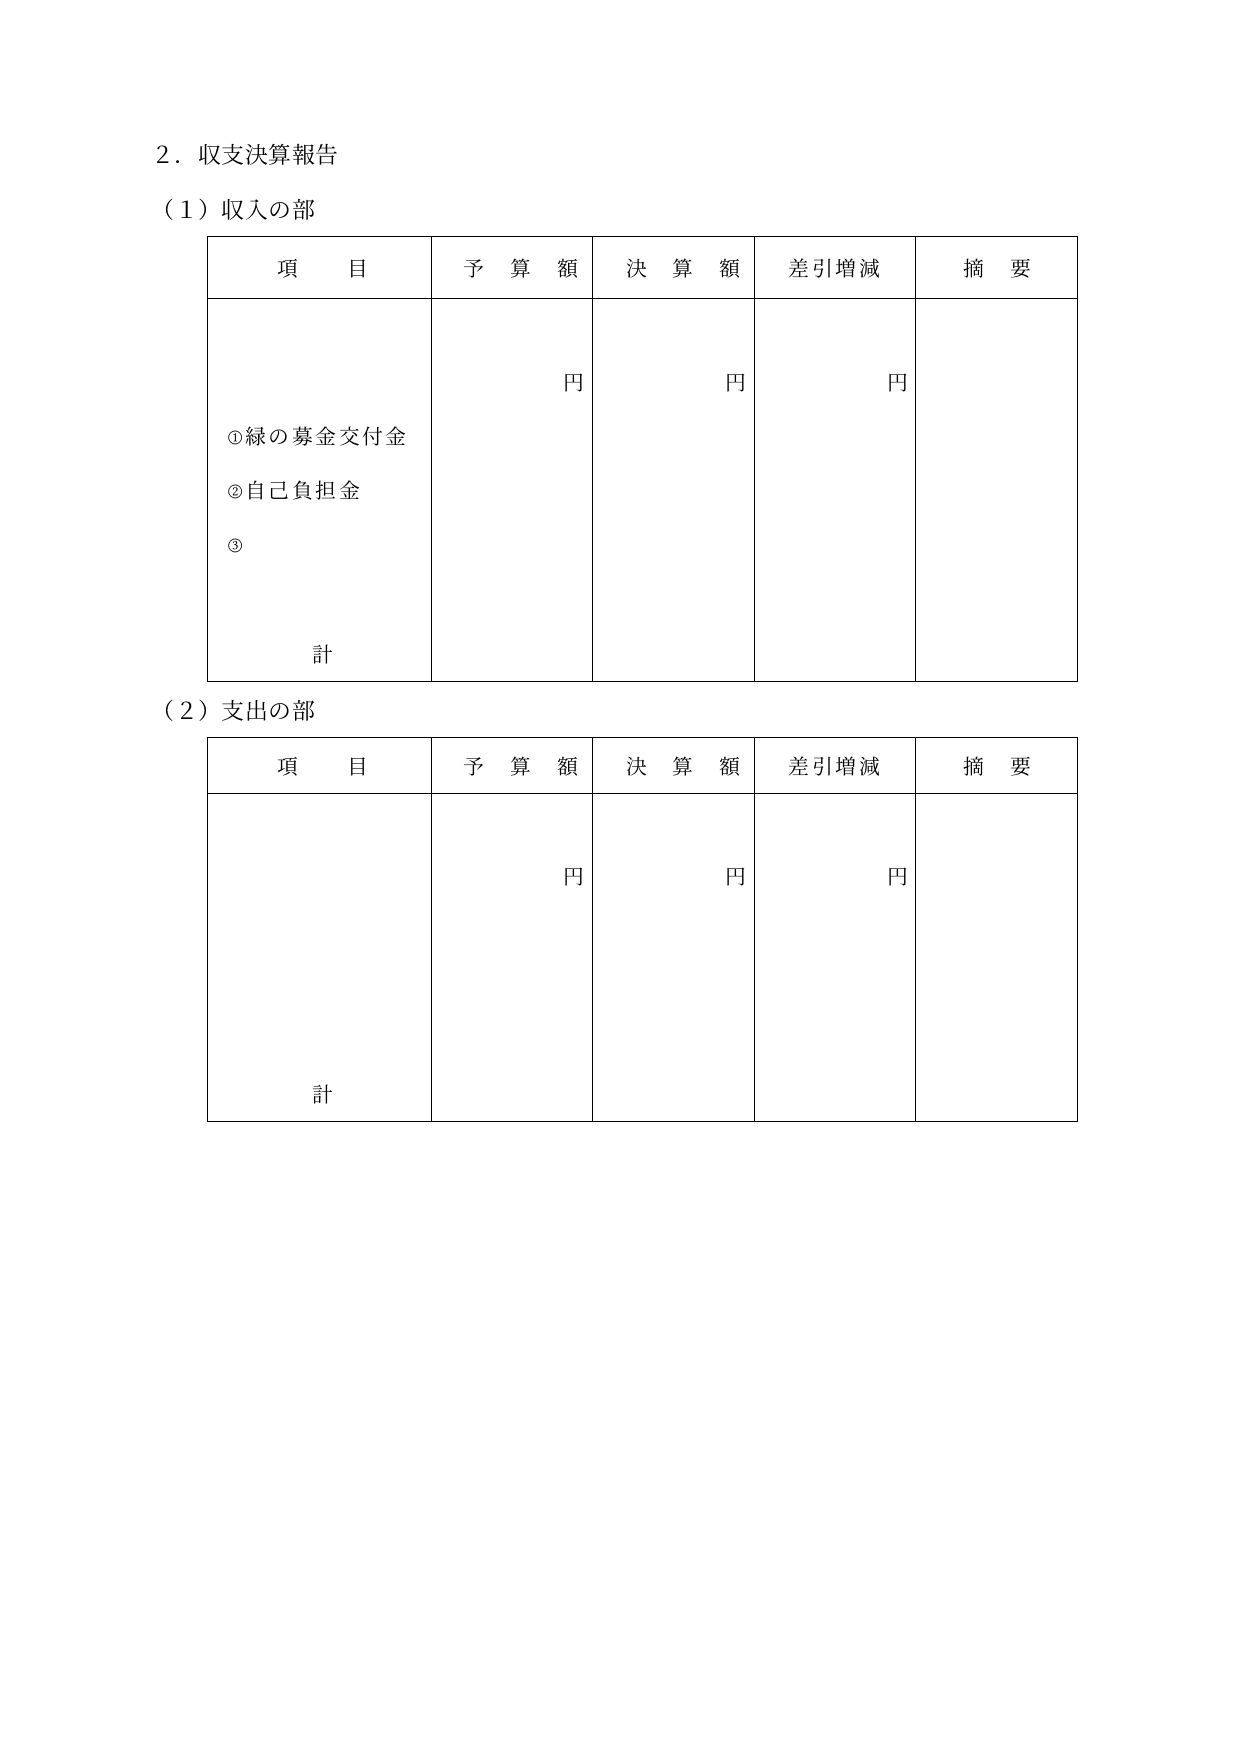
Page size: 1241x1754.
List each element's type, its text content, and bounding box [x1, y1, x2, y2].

table_header 予 算 額 [432, 738, 592, 792]
table_cell 円 [755, 299, 915, 681]
table_header 決 算 額 [593, 237, 754, 298]
table_cell 円 [432, 299, 592, 681]
table_header 差引増減 [755, 738, 915, 792]
table_cell ①緑の募金交付金 ②自己負担金 ③ 計 [208, 299, 431, 681]
table_header 項 目 [208, 738, 431, 792]
table_header 決 算 額 [593, 738, 754, 792]
table_header 項 目 [208, 237, 431, 298]
table_header 摘 要 [916, 237, 1077, 298]
text ２．収支決算報告 [151, 126, 1089, 181]
table_cell 円 [593, 794, 754, 1121]
text （１）収入の部 [151, 181, 1089, 236]
table_cell 円 [755, 794, 915, 1121]
table_header 差引増減 [755, 237, 915, 298]
table_cell 円 [432, 794, 592, 1121]
table_cell [916, 299, 1077, 681]
table_cell [916, 794, 1077, 1121]
table_header 摘 要 [916, 738, 1077, 792]
table_cell 計 [208, 794, 431, 1121]
text （２）支出の部 [151, 682, 1089, 737]
table_cell 円 [593, 299, 754, 681]
table_header 予 算 額 [432, 237, 592, 298]
